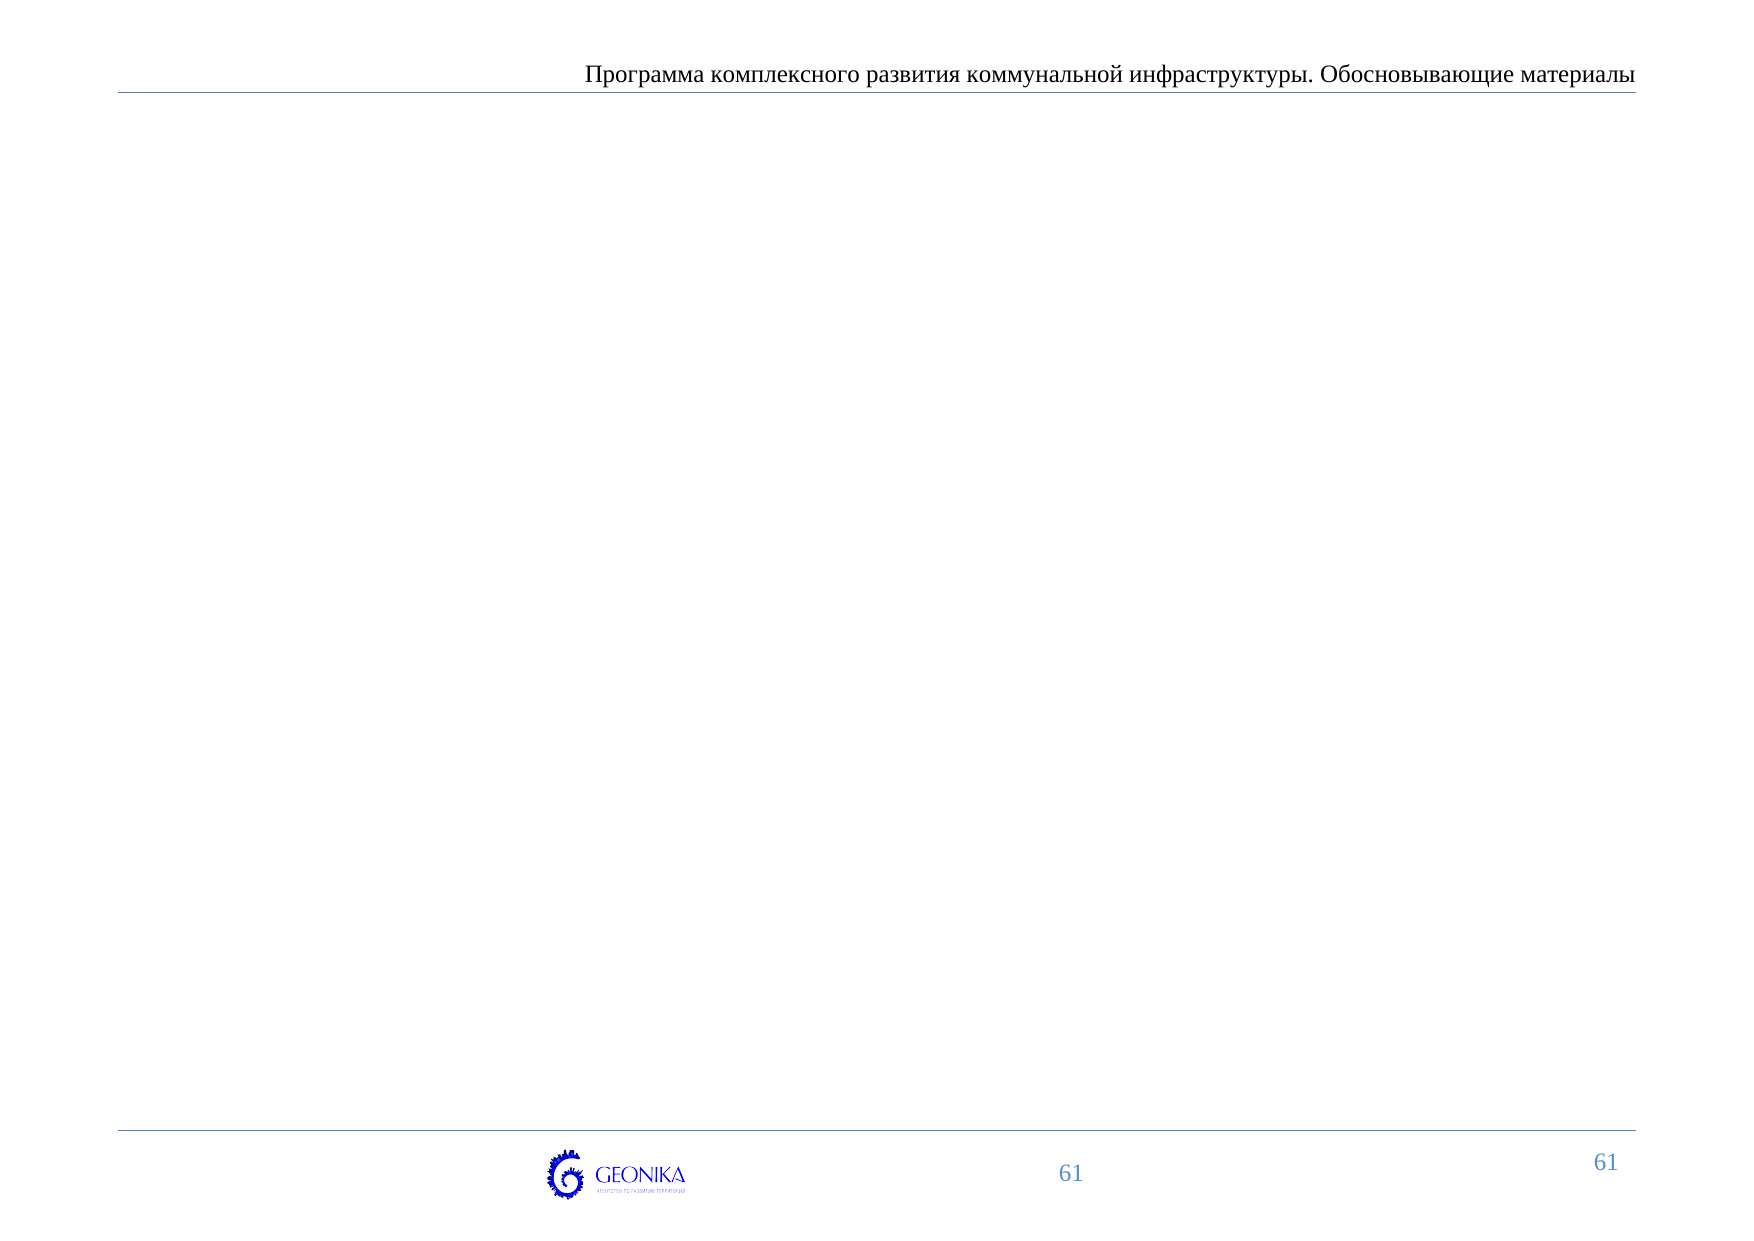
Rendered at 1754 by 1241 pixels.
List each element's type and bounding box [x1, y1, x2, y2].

picture [544, 1147, 690, 1204]
